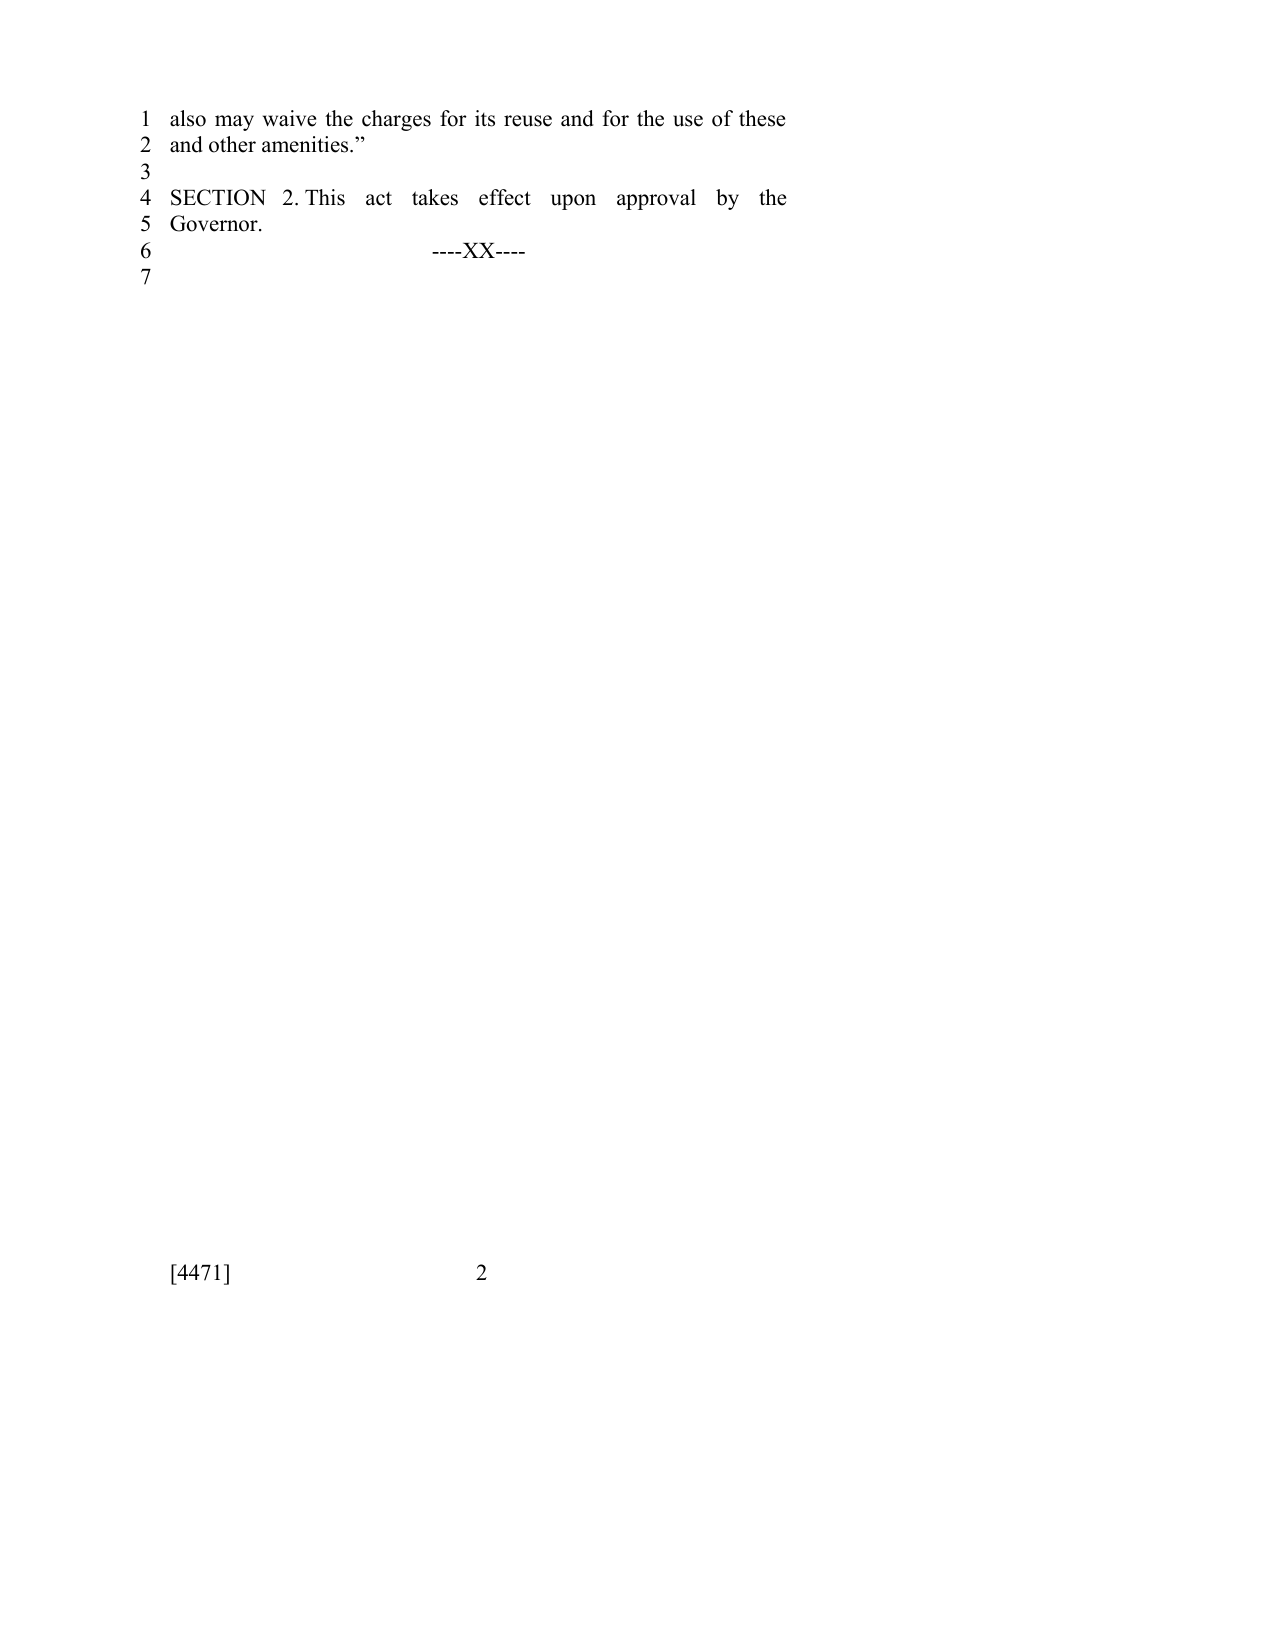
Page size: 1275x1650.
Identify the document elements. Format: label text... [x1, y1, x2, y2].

text SECTION 2. This act takes effect upon approval by the Governor. [169, 184, 787, 237]
text ----XX---- [169, 237, 787, 263]
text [169, 105, 787, 158]
